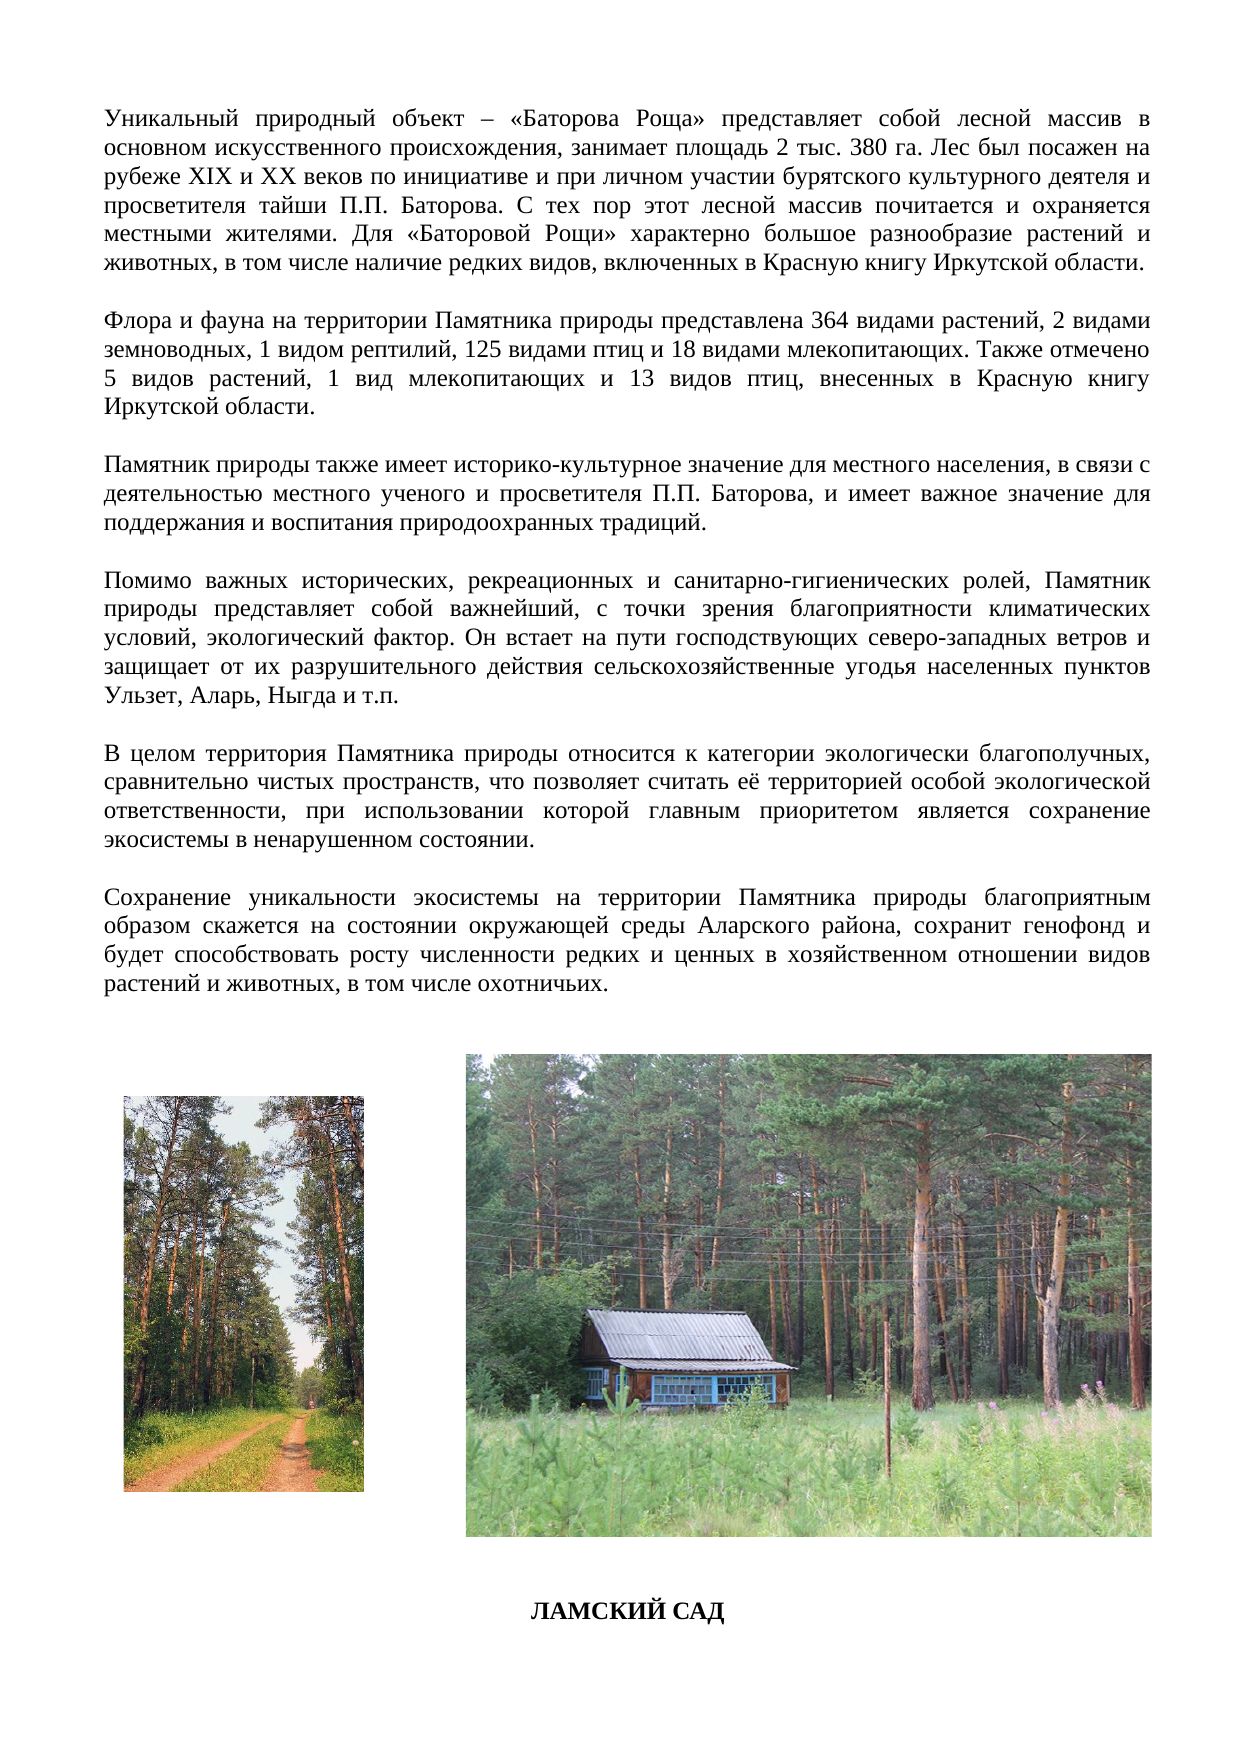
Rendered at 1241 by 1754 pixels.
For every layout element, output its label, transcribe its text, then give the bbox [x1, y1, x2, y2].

text Сохранение уникальности экосистемы на территории Памятника природы благоприятным образом скажется на состоянии окружающей среды Аларского района, сохранит генофонд и будет способствовать росту численности редких и ценных в хозяйственном отношении видов растений и животных, в том числе охотничьих. [103, 882, 1152, 997]
picture [465, 1054, 1152, 1537]
text В целом территория Памятника природы относится к категории экологически благополучных, сравнительно чистых пространств, что позволяет считать её территорией особой экологической ответственности, при использовании которой главным приоритетом является сохранение экосистемы в ненарушенном состоянии. [103, 738, 1152, 853]
text ЛАМСКИЙ САД [103, 1596, 1152, 1624]
text Уникальный природный объект – «Баторова Роща» представляет собой лесной массив в основном искусственного происхождения, занимает площадь 2 тыс. 380 га. Лес был посажен на рубеже XIX и XX веков по инициативе и при личном участии бурятского культурного деятеля и просветителя тайши П.П. Баторова. С тех пор этот лесной массив почитается и охраняется местными жителями. Для «Баторовой Рощи» характерно большое разнообразие растений и животных, в том числе наличие редких видов, включенных в Красную книгу Иркутской области. [103, 103, 1152, 276]
text Помимо важных исторических, рекреационных и санитарно-гигиенических ролей, Памятник природы представляет собой важнейший, с точки зрения благоприятности климатических условий, экологический фактор. Он встает на пути господствующих северо-западных ветров и защищает от их разрушительного действия сельскохозяйственные угодья населенных пунктов Ульзет, Аларь, Ныгда и т.п. [103, 565, 1152, 708]
text Флора и фауна на территории Памятника природы представлена 364 видами растений, 2 видами земноводных, 1 видом рептилий, 125 видами птиц и 18 видами млекопитающих. Также отмечено 5 видов растений, 1 вид млекопитающих и 13 видов птиц, внесенных в Красную книгу Иркутской области. [103, 305, 1152, 420]
text Памятник природы также имеет историко-культурное значение для местного населения, в связи с деятельностью местного ученого и просветителя П.П. Баторова, и имеет важное значение для поддержания и воспитания природоохранных традиций. [103, 449, 1152, 536]
